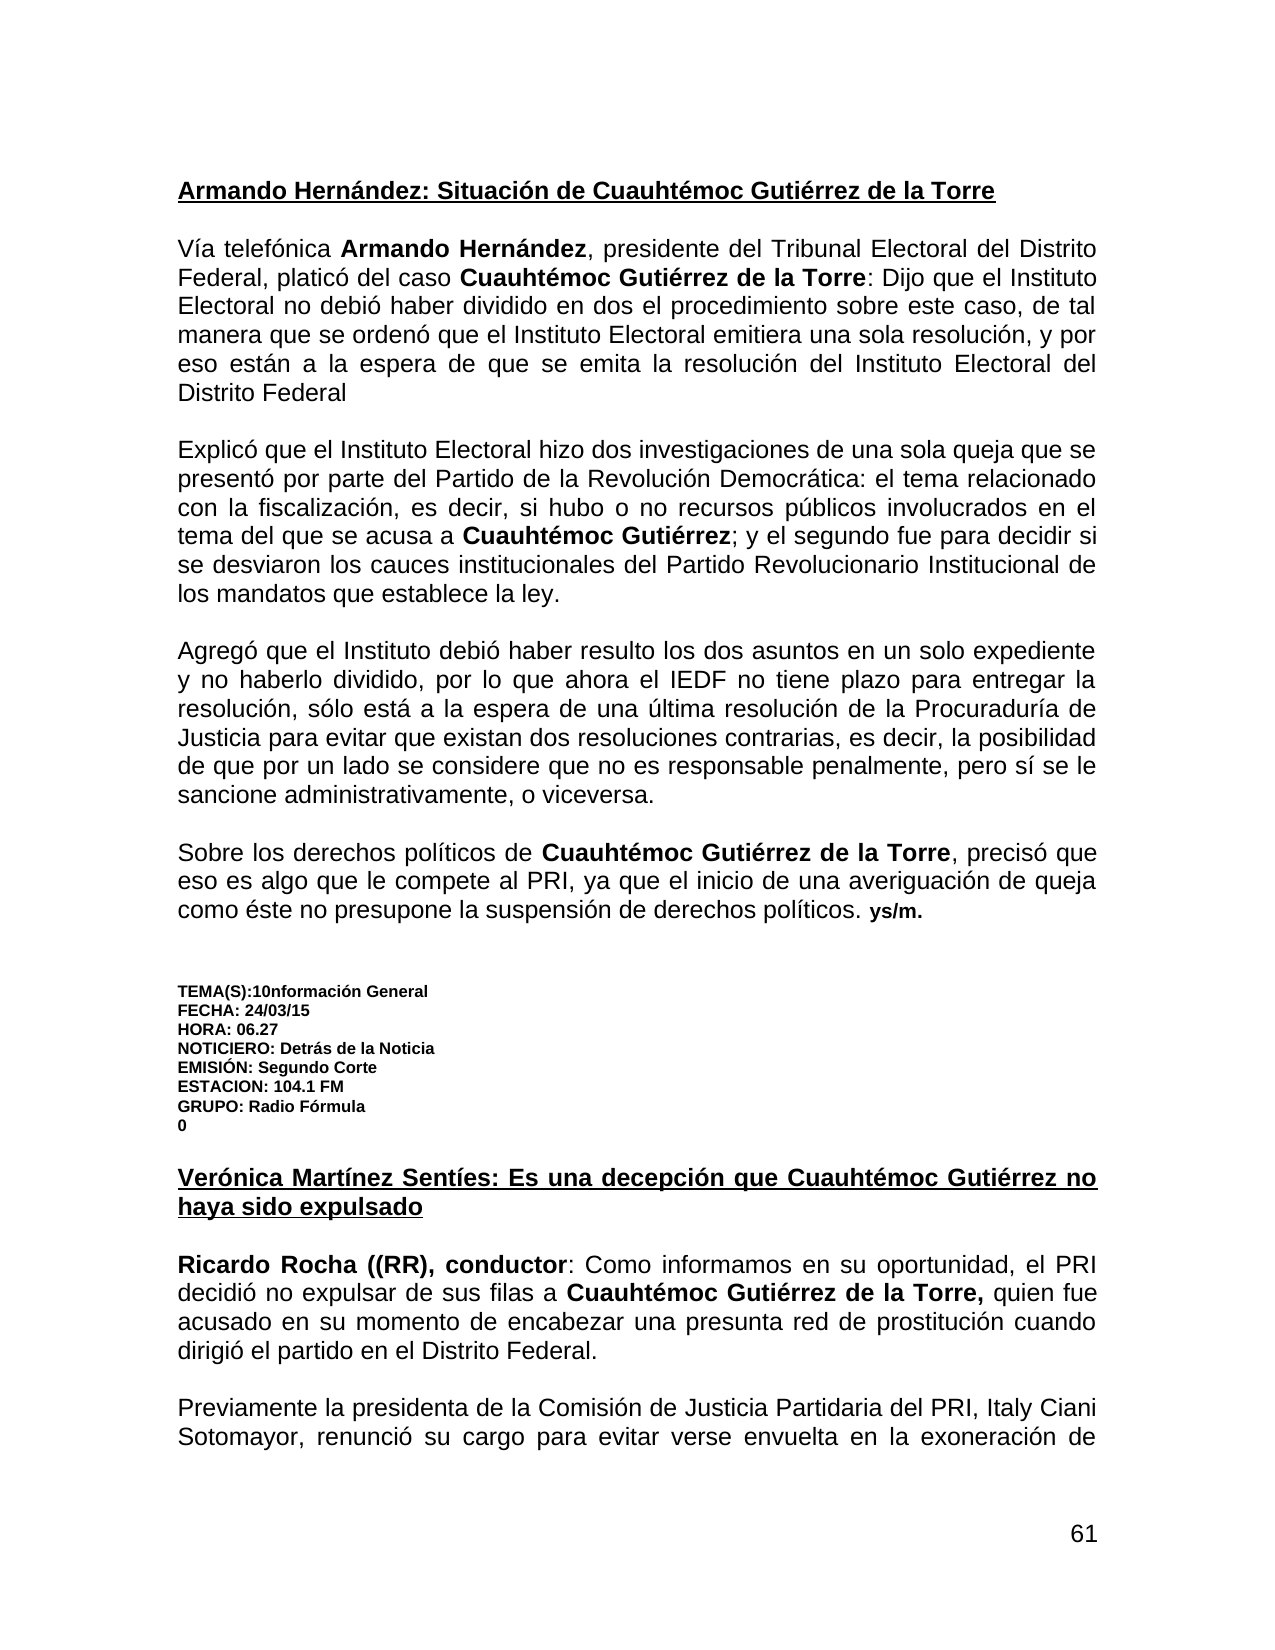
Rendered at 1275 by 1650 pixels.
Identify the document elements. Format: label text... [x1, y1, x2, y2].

text Sobre los derechos políticos de Cuauhtémoc Gutiérrez de la Torre, precisó que eso es algo que le compete al PRI, ya que el inicio de una averiguación de queja como éste no presupone la suspensión de derechos políticos. ys/m. [177, 838, 1098, 924]
text GRUPO: Radio Fórmula [177, 1096, 1098, 1116]
text ESTACION: 104.1 FM [177, 1077, 1098, 1096]
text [177, 1393, 1098, 1451]
text EMISIÓN: Segundo Corte [177, 1058, 1098, 1077]
text Armando Hernández: Situación de Cuauhtémoc Gutiérrez de la Torre [177, 176, 1098, 205]
text 0 [177, 1116, 1098, 1135]
text Vía telefónica Armando Hernández, presidente del Tribunal Electoral del Distrito Federal, platicó del caso Cuauhtémoc Gutiérrez de la Torre: Dijo que el Instituto Electoral no debió haber dividido en dos el procedimiento sobre este caso, de tal manera que se ordenó que el Instituto Electoral emitiera una sola resolución, y por eso están a la espera de que se emita la resolución del Instituto Electoral del Distrito Federal [177, 234, 1098, 406]
text Verónica Martínez Sentíes: Es una decepción que Cuauhtémoc Gutiérrez no haya sido expulsado [177, 1189, 1098, 1221]
text NOTICIERO: Detrás de la Noticia [177, 1039, 1098, 1058]
text Agregó que el Instituto debió haber resulto los dos asuntos en un solo expediente y no haberlo dividido, por lo que ahora el IEDF no tiene plazo para entregar la resolución, sólo está a la espera de una última resolución de la Procuraduría de Justicia para evitar que existan dos resoluciones contrarias, es decir, la posibilidad de que por un lado se considere que no es responsable penalmente, pero sí se le sancione administrativamente, o viceversa. [177, 636, 1098, 809]
text FECHA: 24/03/15 [177, 1001, 1098, 1020]
text Verónica Martínez Sentíes: Es una decepción que Cuauhtémoc Gutiérrez no haya sido expulsado [177, 1163, 1098, 1188]
text Ricardo Rocha ((RR), conductor: Como informamos en su oportunidad, el PRI decidió no expulsar de sus filas a Cuauhtémoc Gutiérrez de la Torre, quien fue acusado en su momento de encabezar una presunta red de prostitución cuando dirigió el partido en el Distrito Federal. [177, 1250, 1098, 1365]
text Explicó que el Instituto Electoral hizo dos investigaciones de una sola queja que se presentó por parte del Partido de la Revolución Democrática: el tema relacionado con la fiscalización, es decir, si hubo o no recursos públicos involucrados en el tema del que se acusa a Cuauhtémoc Gutiérrez; y el segundo fue para decidir si se desviaron los cauces institucionales del Partido Revolucionario Institucional de los mandatos que establece la ley. [177, 435, 1098, 608]
text HORA: 06.27 [177, 1020, 1098, 1039]
text TEMA(S):10nformación General [177, 981, 1098, 1001]
